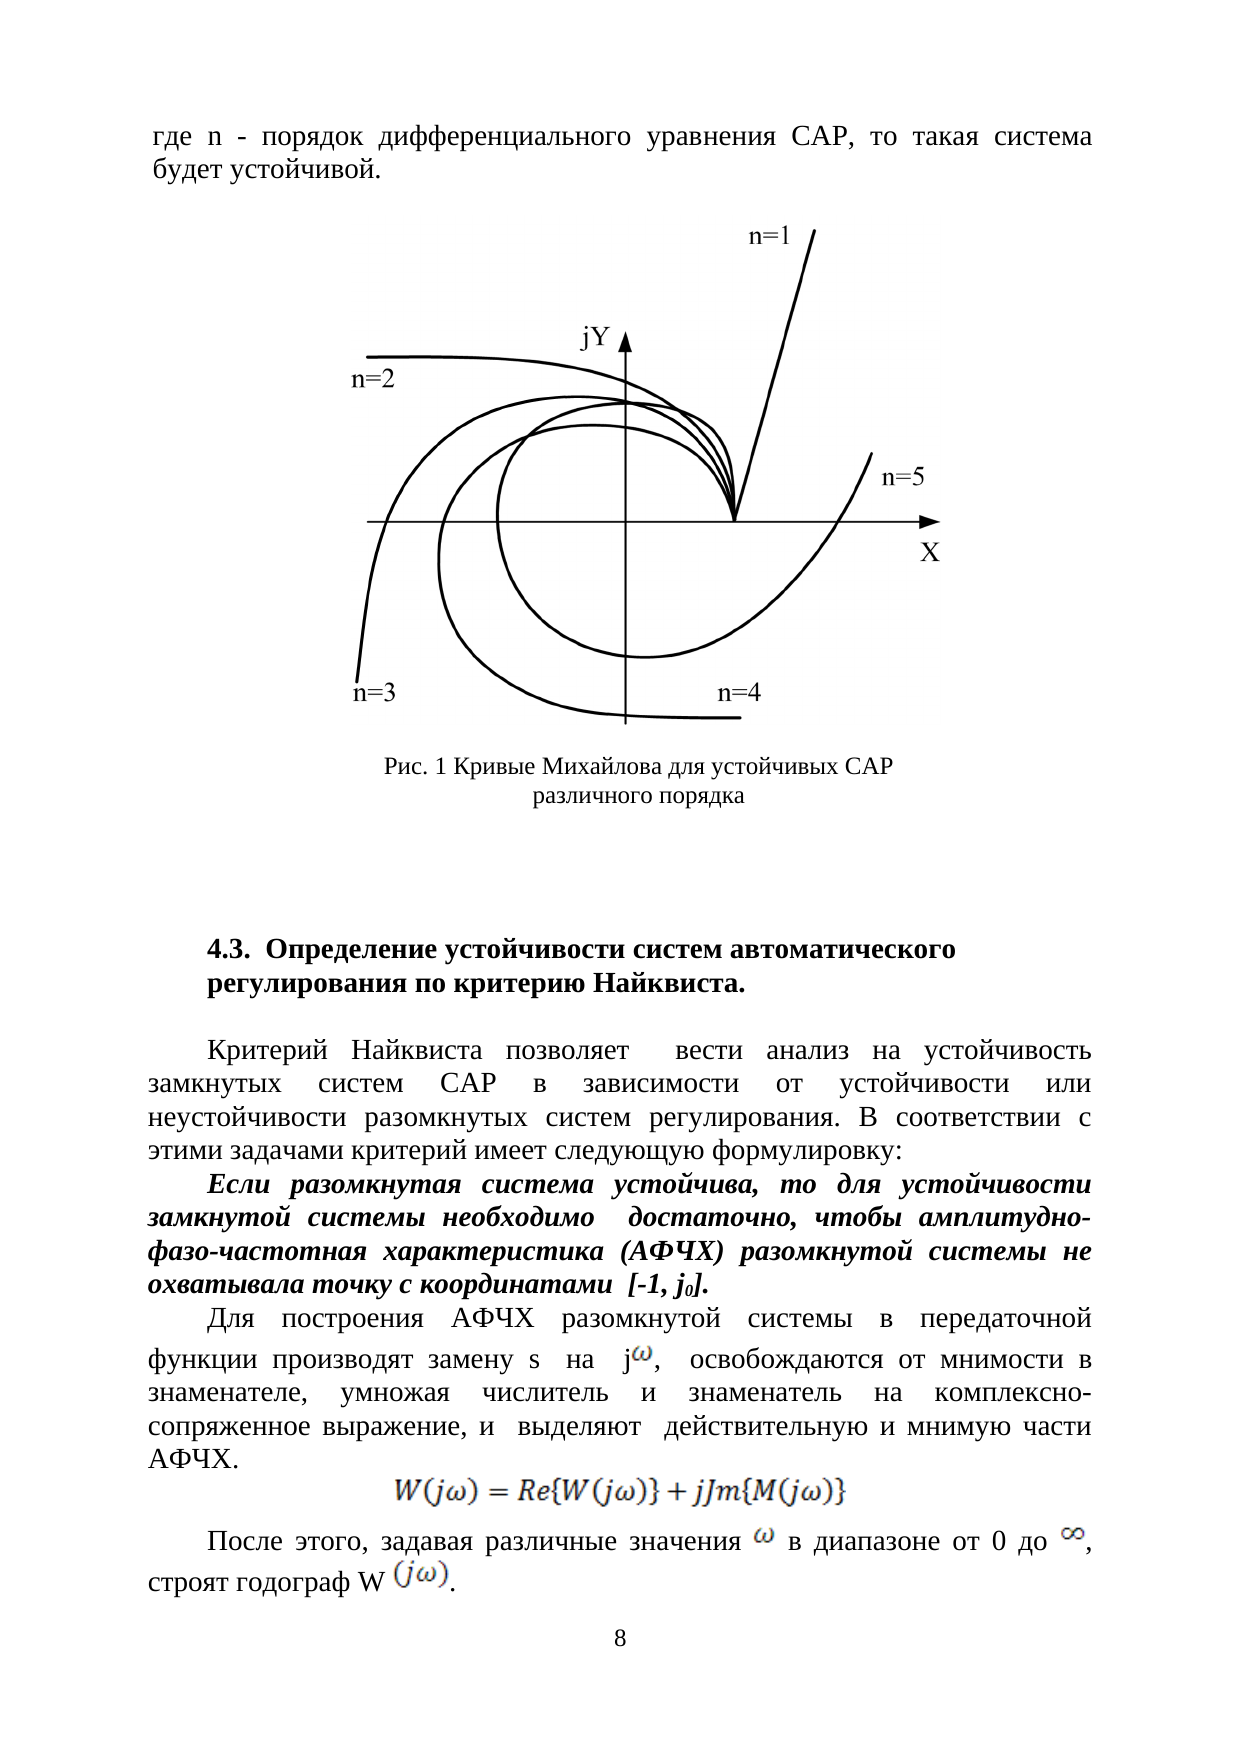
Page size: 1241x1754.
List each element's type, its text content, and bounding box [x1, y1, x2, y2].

text После этого, задавая различные значения в диапазоне от 0 до , строят годограф W . [148, 1516, 1092, 1597]
picture [394, 1475, 846, 1510]
picture [631, 1333, 654, 1369]
picture [1060, 1515, 1086, 1551]
text 4.3. Определение устойчивости систем автоматического регулирования по критерию Найквиста. [207, 931, 1092, 998]
text Если разомкнутая система устойчива, то для устойчивости замкнутой системы необходимо достаточно, чтобы амплитудно-фазо-частотная характеристика (АФЧХ) разомкнутой системы не охватывала точку с координатами [-1, j0]. [148, 1166, 1092, 1300]
picture [392, 1556, 449, 1591]
text Для построения АФЧХ разомкнутой системы в передаточной функции производят замену s на j, освобождаются от мнимости в знаменателе, умножая числитель и знаменатель на комплексно-сопряженное выражение, и выделяют действительную и мнимую части АФЧХ. [148, 1300, 1092, 1475]
picture [753, 1515, 776, 1551]
picture [351, 215, 941, 725]
text Критерий Найквиста позволяет вести анализ на устойчивость замкнутых систем САР в зависимости от устойчивости или неустойчивости разомкнутых систем регулирования. В соответствии с этими задачами критерий имеет следующую формулировку: [148, 1032, 1092, 1166]
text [152, 118, 1092, 185]
